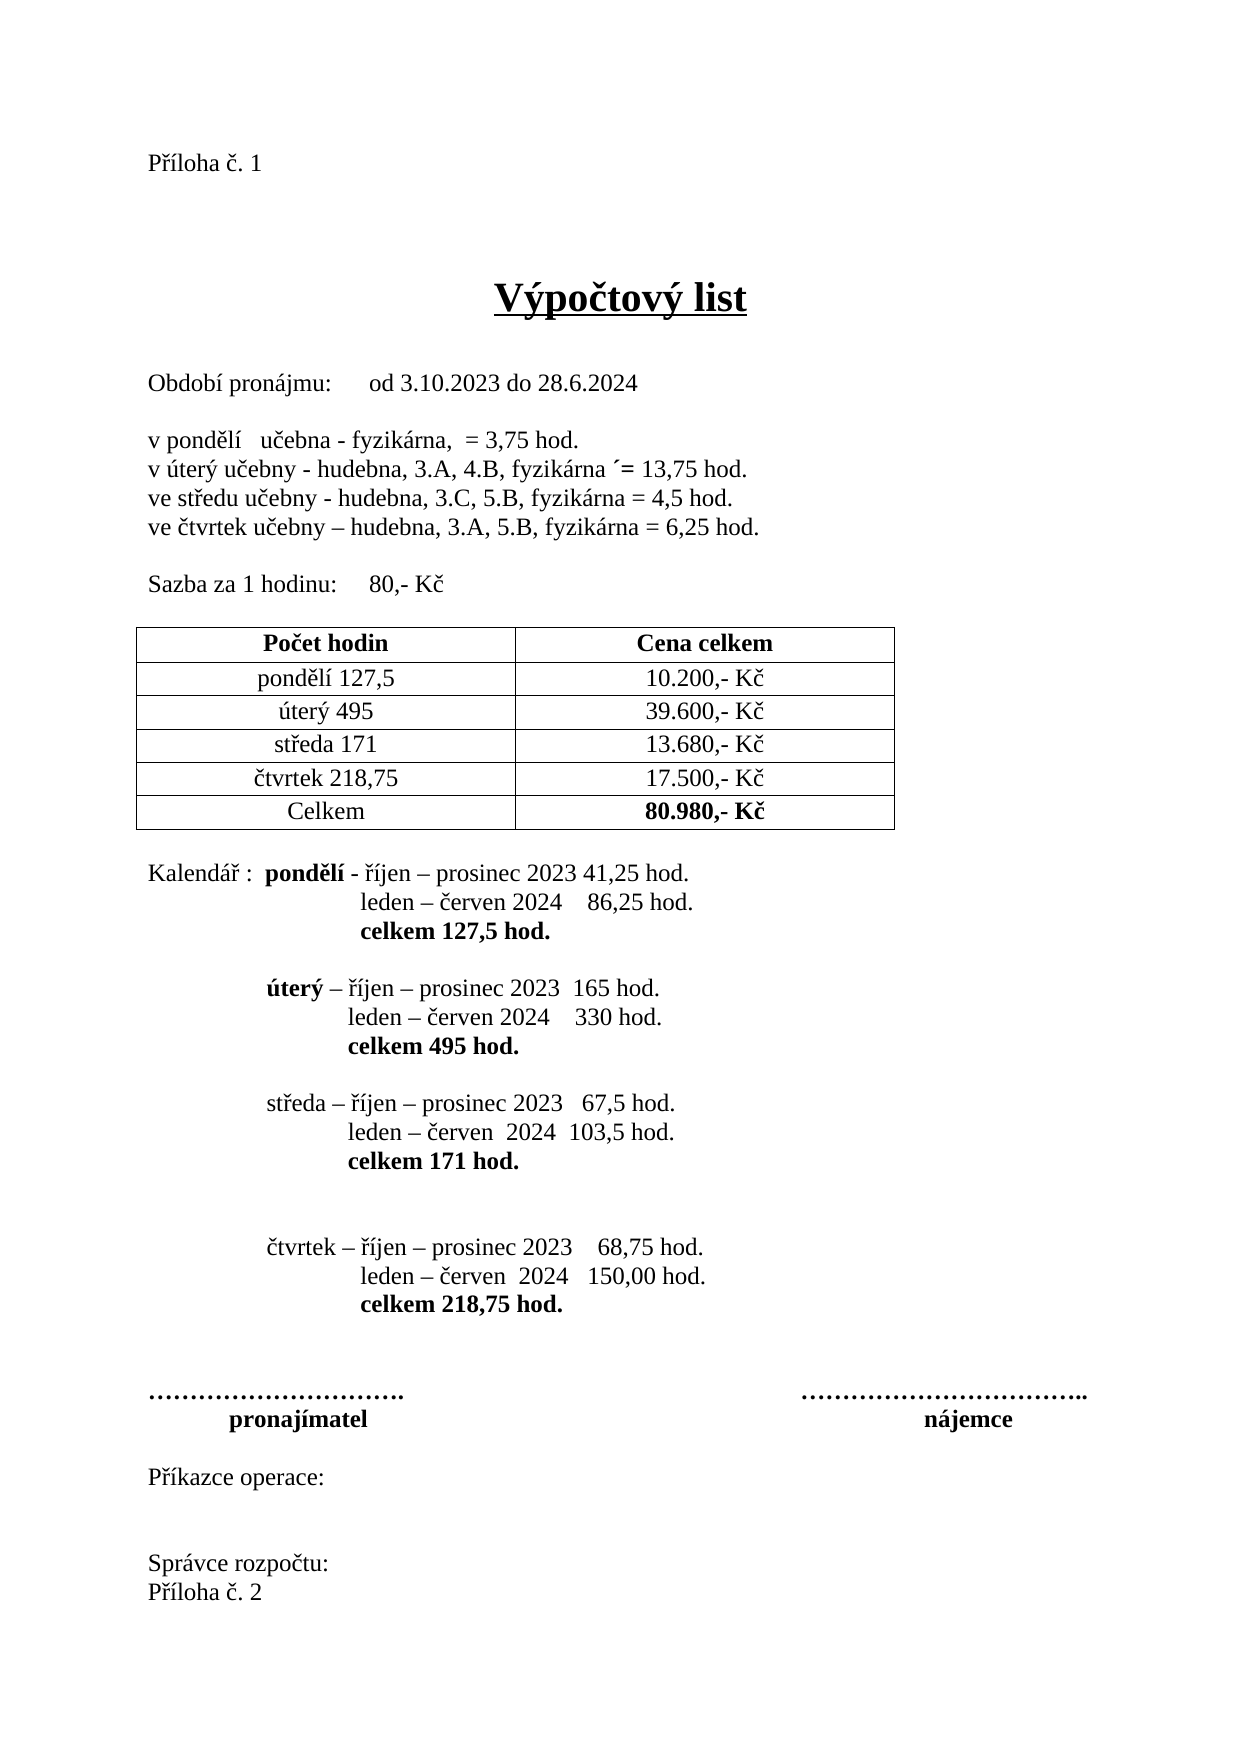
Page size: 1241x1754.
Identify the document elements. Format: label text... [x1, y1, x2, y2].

text leden – červen 2024 86,25 hod. [148, 887, 1093, 916]
text leden – červen 2024 150,00 hod. [148, 1261, 1093, 1289]
text ve čtvrtek učebny – hudebna, 3.A, 5.B, fyzikárna = 6,25 hod. [148, 512, 1093, 541]
table_cell 13.680,- Kč [516, 730, 894, 762]
text celkem 127,5 hod. [148, 916, 1093, 944]
text čtvrtek – říjen – prosinec 2023 68,75 hod. [148, 1232, 1093, 1261]
table_cell čtvrtek 218,75 [137, 763, 515, 795]
text celkem 218,75 hod. [148, 1289, 1093, 1318]
text …………………………. …………………………….. [148, 1376, 1093, 1404]
table_cell pondělí 127,5 [137, 663, 515, 695]
text ve středu učebny - hudebna, 3.C, 5.B, fyzikárna = 4,5 hod. [148, 483, 1093, 512]
table_cell 10.200,- Kč [516, 663, 894, 695]
text Správce rozpočtu: [148, 1548, 1093, 1577]
subtitle Výpočtový list [148, 272, 1093, 320]
text Příkazce operace: [148, 1462, 1093, 1491]
text leden – červen 2024 330 hod. [148, 1002, 1093, 1031]
text v pondělí učebna - fyzikárna, = 3,75 hod. [148, 426, 1093, 454]
text celkem 495 hod. [148, 1031, 1093, 1059]
text Příloha č. 1 [148, 148, 1093, 176]
text Kalendář : pondělí - říjen – prosinec 2023 41,25 hod. [148, 858, 1093, 887]
table_cell 80.980,- Kč [516, 796, 894, 828]
table_header Cena celkem [516, 628, 894, 662]
text středa – říjen – prosinec 2023 67,5 hod. [148, 1088, 1093, 1117]
table_cell úterý 495 [137, 696, 515, 728]
table_cell 17.500,- Kč [516, 763, 894, 795]
table_cell Celkem [137, 796, 515, 828]
text celkem 171 hod. [148, 1146, 1093, 1174]
table_header Počet hodin [137, 628, 515, 662]
table_cell 39.600,- Kč [516, 696, 894, 728]
text Sazba za 1 hodinu: 80,- Kč [148, 569, 1093, 598]
text pronajímatel nájemce [148, 1404, 1093, 1433]
text Příloha č. 2 [148, 1577, 1093, 1606]
text úterý – říjen – prosinec 2023 165 hod. [148, 973, 1093, 1002]
text Období pronájmu: od 3.10.2023 do 28.6.2024 [148, 368, 1093, 397]
text leden – červen 2024 103,5 hod. [148, 1117, 1093, 1146]
table_cell středa 171 [137, 730, 515, 762]
text v úterý učebny - hudebna, 3.A, 4.B, fyzikárna ´= 13,75 hod. [148, 454, 1093, 483]
